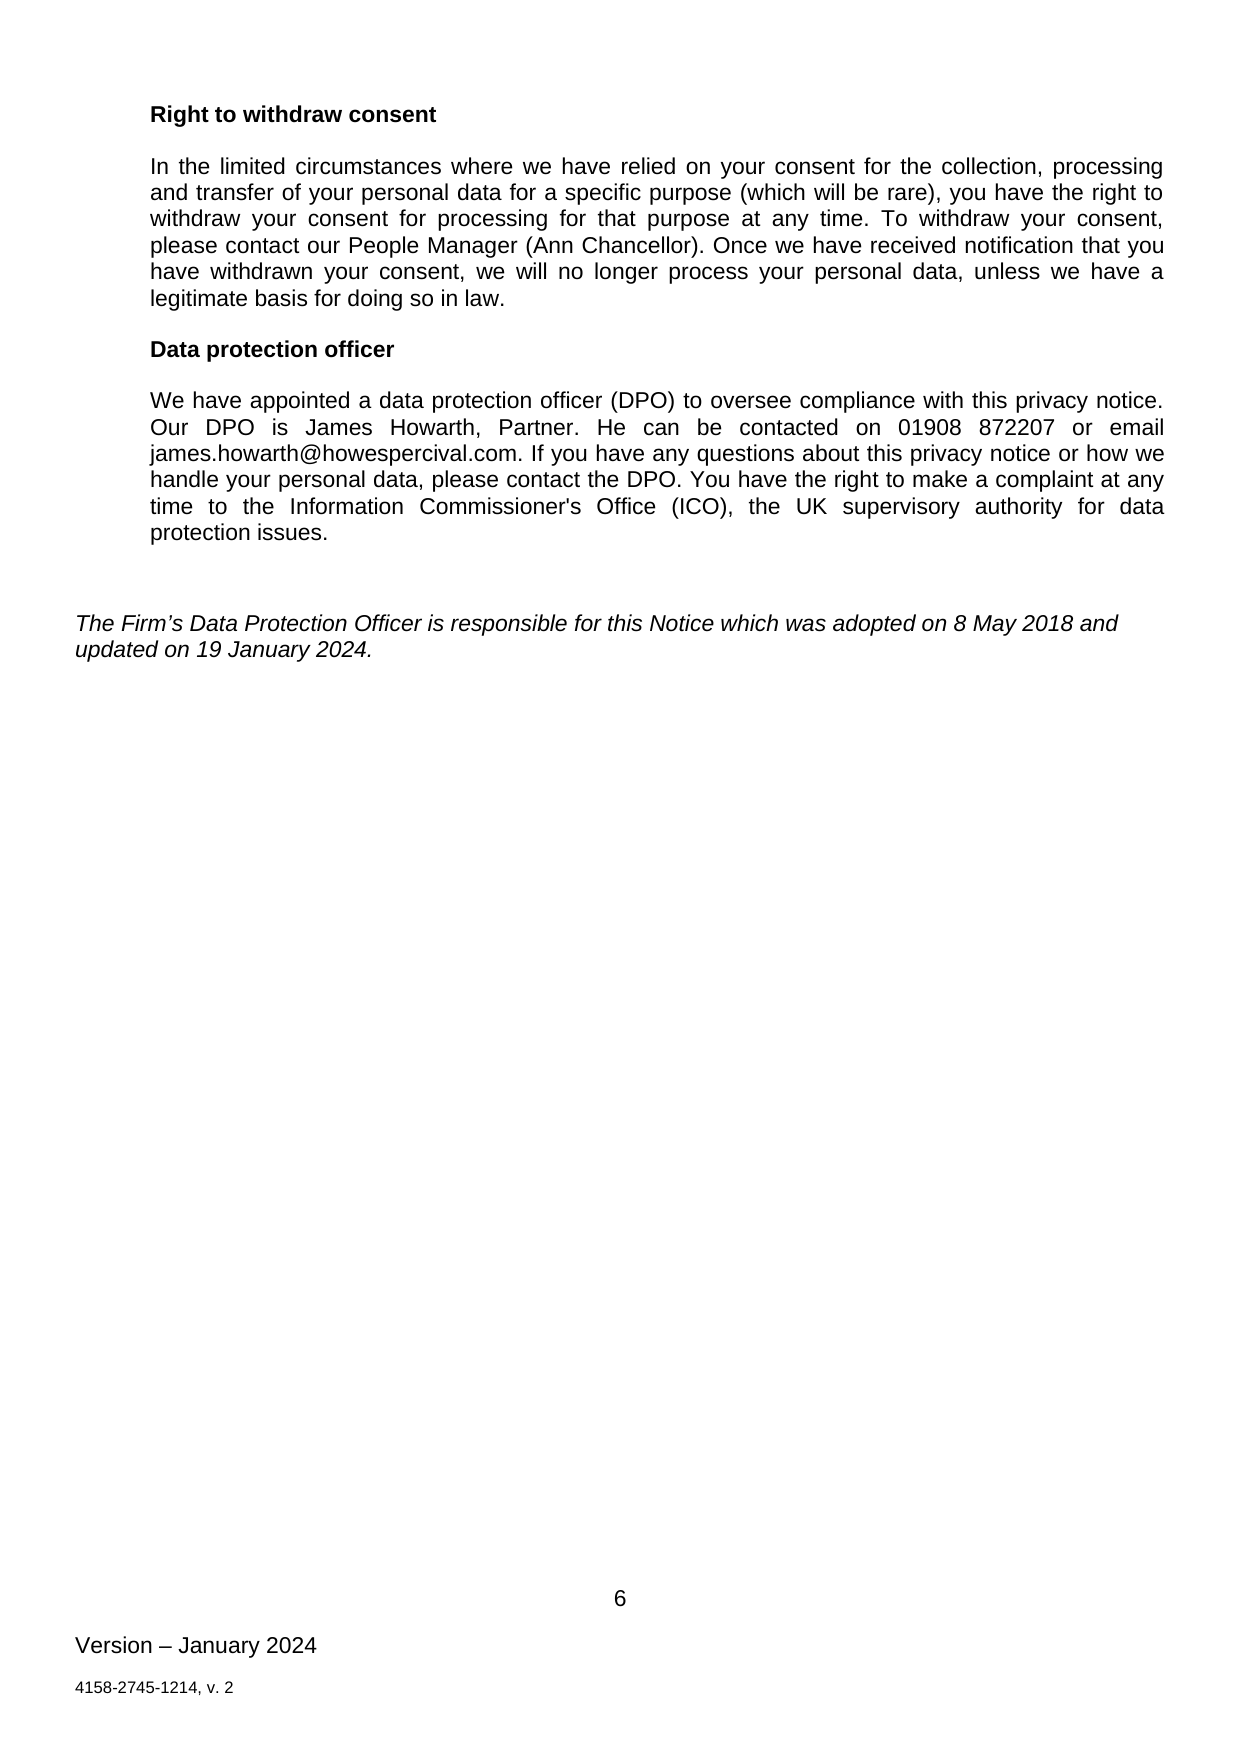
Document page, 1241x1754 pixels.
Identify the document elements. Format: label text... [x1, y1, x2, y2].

text We have appointed a data protection officer (DPO) to oversee compliance with this privacy notice. Our DPO is James Howarth, Partner. He can be contacted on 01908 872207 or email james.howarth@howespercival.com. If you have any questions about this privacy notice or how we handle your personal data, please contact the DPO. You have the right to make a complaint at any time to the Information Commissioner's Office (ICO), the UK supervisory authority for data protection issues. [150, 387, 1165, 545]
title Right to withdraw consent [150, 101, 1165, 128]
text In the limited circumstances where we have relied on your consent for the collection, processing and transfer of your personal data for a specific purpose (which will be rare), you have the right to withdraw your consent for processing for that purpose at any time. To withdraw your consent, please contact our People Manager (Ann Chancellor). Once we have received notification that you have withdrawn your consent, we will no longer process your personal data, unless we have a legitimate basis for doing so in law. [150, 153, 1165, 311]
title Data protection officer [150, 336, 1165, 362]
text The Firm’s Data Protection Officer is responsible for this Notice which was adopted on 8 May 2018 and updated on 19 January 2024. [75, 610, 1165, 662]
